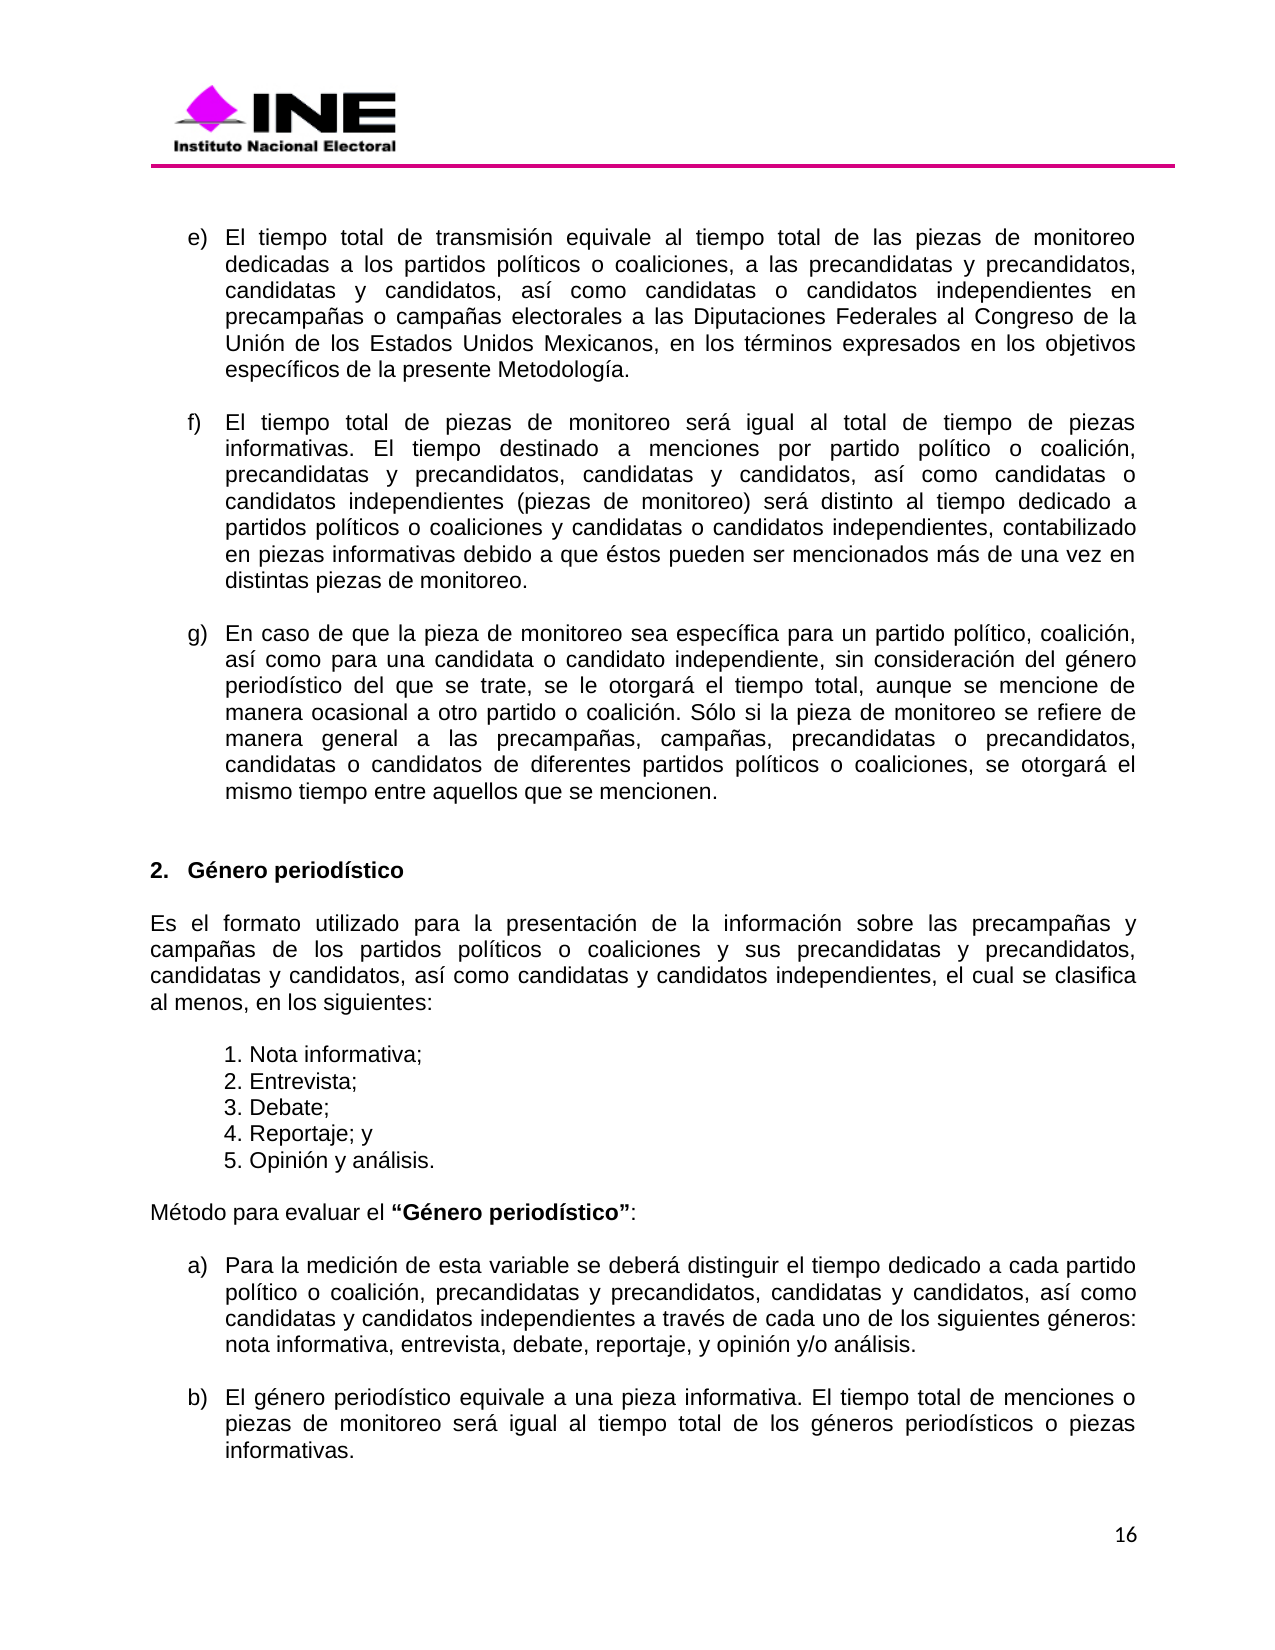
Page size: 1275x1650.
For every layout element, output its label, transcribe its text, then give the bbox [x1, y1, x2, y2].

text 5. Opinión y análisis. [224, 1147, 1137, 1173]
list En caso de que la pieza de monitoreo sea específica para un partido político, coalición, así como para una candidata o candidato independiente, sin consideración del género periodístico del que se trate, se le otorgará el tiempo total, aunque se mencione de manera ocasional a otro partido o coalición. Sólo si la pieza de monitoreo se refiere de manera general a las precampañas, campañas, precandidatas o precandidatos, candidatas o candidatos de diferentes partidos políticos o coaliciones, se otorgará el mismo tiempo entre aquellos que se mencionen. [187, 619, 1137, 804]
list El tiempo total de piezas de monitoreo será igual al total de tiempo de piezas informativas. El tiempo destinado a menciones por partido político o coalición, precandidatas y precandidatos, candidatas y candidatos, así como candidatas o candidatos independientes (piezas de monitoreo) será distinto al tiempo dedicado a partidos políticos o coaliciones y candidatas o candidatos independientes, contabilizado en piezas informativas debido a que éstos pueden ser mencionados más de una vez en distintas piezas de monitoreo. [187, 409, 1137, 593]
text Método para evaluar el “Género periodístico”: [150, 1199, 1137, 1226]
list Género periodístico [150, 857, 1137, 883]
text 3. Debate; [224, 1094, 1137, 1120]
picture [161, 75, 409, 164]
list El tiempo total de transmisión equivale al tiempo total de las piezas de monitoreo dedicadas a los partidos políticos o coaliciones, a las precandidatas y precandidatos, candidatas y candidatos, así como candidatas o candidatos independientes en precampañas o campañas electorales a las Diputaciones Federales al Congreso de la Unión de los Estados Unidos Mexicanos, en los términos expresados en los objetivos específicos de la presente Metodología. [187, 224, 1137, 382]
list El género periodístico equivale a una pieza informativa. El tiempo total de menciones o piezas de monitoreo será igual al tiempo total de los géneros periodísticos o piezas informativas. [187, 1384, 1137, 1463]
text Es el formato utilizado para la presentación de la información sobre las precampañas y campañas de los partidos políticos o coaliciones y sus precandidatas y precandidatos, candidatas y candidatos, así como candidatas y candidatos independientes, el cual se clasifica al menos, en los siguientes: [150, 909, 1137, 1015]
text 2. Entrevista; [224, 1068, 1137, 1094]
list Para la medición de esta variable se deberá distinguir el tiempo dedicado a cada partido político o coalición, precandidatas y precandidatos, candidatas y candidatos, así como candidatas y candidatos independientes a través de cada uno de los siguientes géneros: nota informativa, entrevista, debate, reportaje, y opinión y/o análisis. [187, 1252, 1137, 1357]
text 1. Nota informativa; [224, 1041, 1137, 1068]
text 4. Reportaje; y [224, 1120, 1137, 1147]
